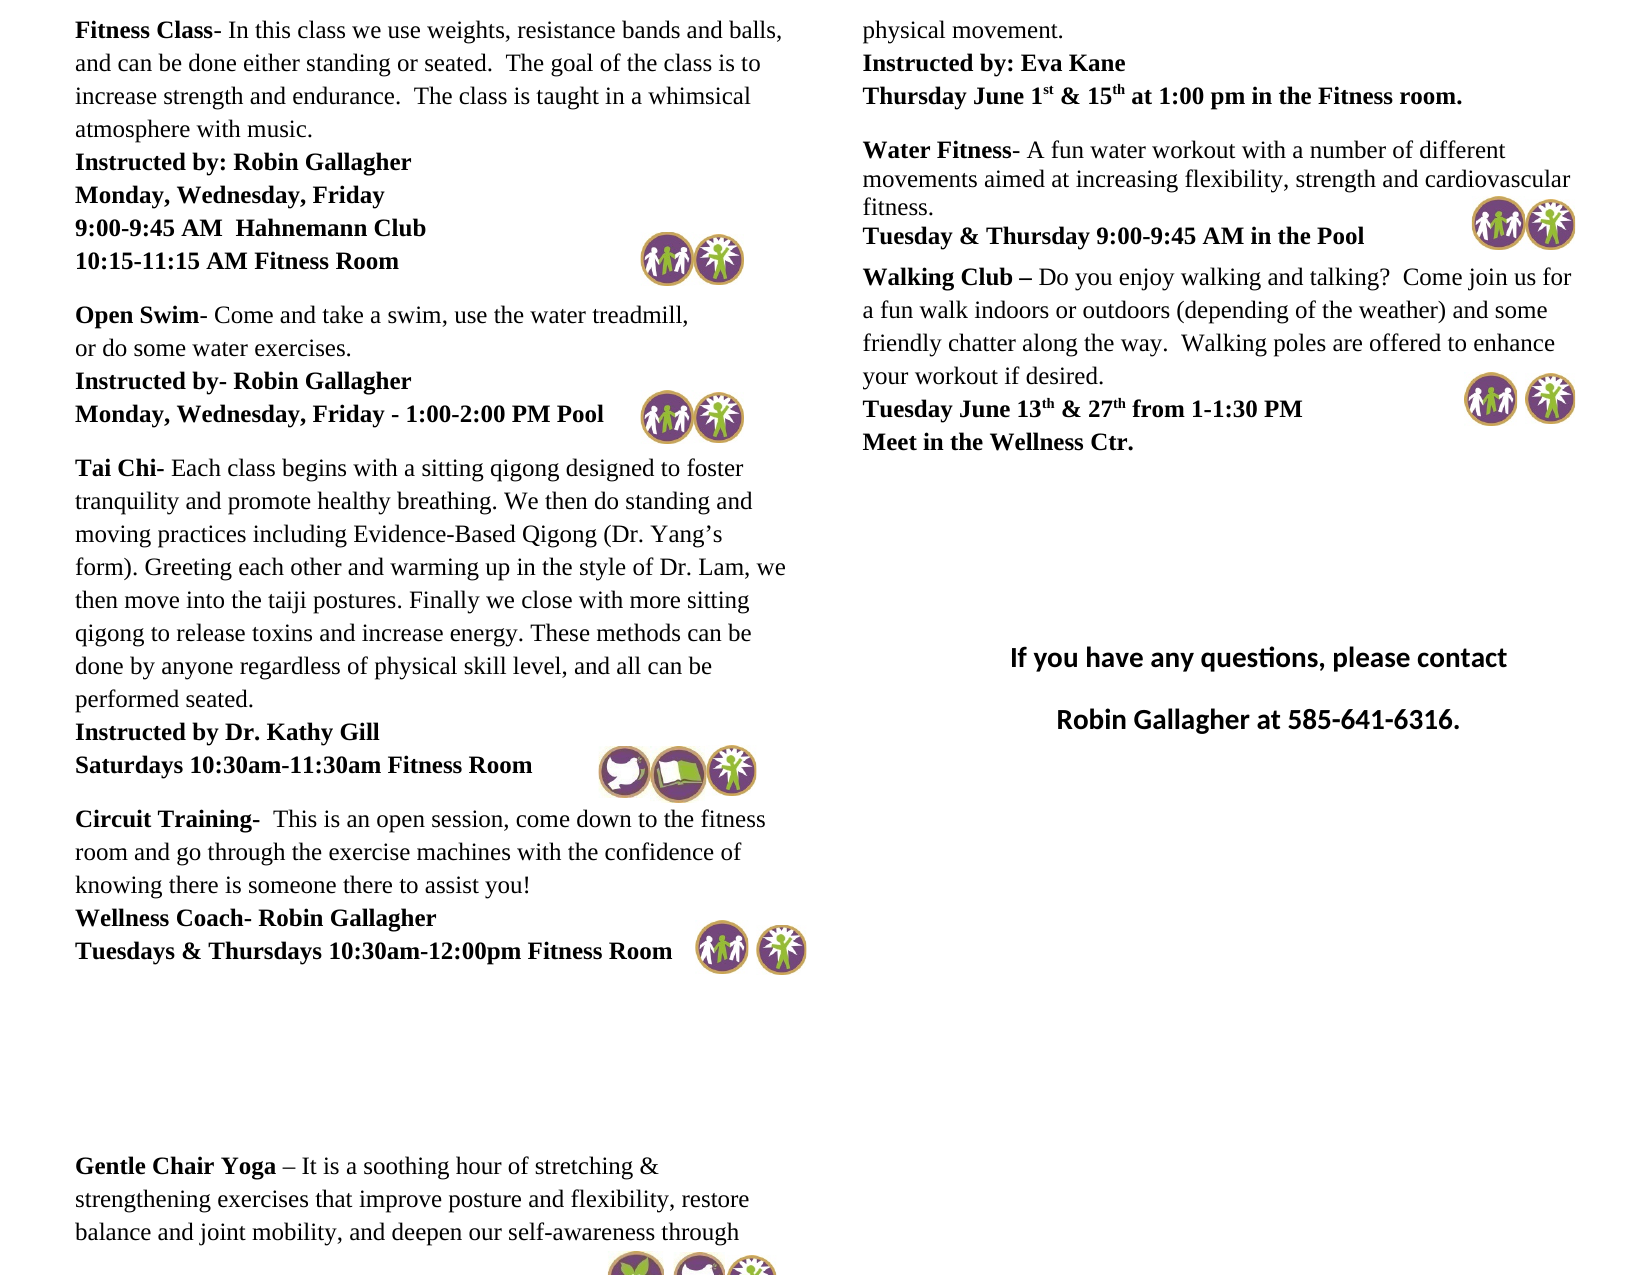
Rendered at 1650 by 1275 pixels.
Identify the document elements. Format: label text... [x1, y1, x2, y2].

picture [640, 232, 744, 286]
text Fitness Class- In this class we use weights, resistance bands and balls, and can be done either standing or seated. The goal of the class is to increase strength and endurance. The class is taught in a whimsical atmosphere with music. Instructed by: Robin Gallagher Monday, Wednesday, Friday 9:00-9:45 AM Hahnemann Club 10:15-11:15 AM Fitness Room [75, 15, 787, 275]
text Walking Club – Do you enjoy walking and talking? Come join us for a fun walk indoors or outdoors (depending of the weather) and some friendly chatter along the way. Walking poles are offered to enhance your workout if desired. Tuesday June 13th & 27th from 1-1:30 PM Meet in the Wellness Ctr. [862, 262, 1575, 456]
picture [1471, 196, 1575, 250]
text Tai Chi- Each class begins with a sitting qigong designed to foster tranquility and promote healthy breathing. We then do standing and moving practices including Evidence-Based Qigong (Dr. Yang’s form). Greeting each other and warming up in the style of Dr. Lam, we then move into the taiji postures. Finally we close with more sitting qigong to release toxins and increase energy. These methods can be done by anyone regardless of physical skill level, and all can be performed seated. Instructed by Dr. Kathy Gill Saturdays 10:30am-11:30am Fitness Room [75, 453, 787, 779]
picture [607, 1251, 664, 1275]
text Open Swim- Come and take a swim, use the water treadmill, or do some water exercises. Instructed by- Robin Gallagher Monday, Wednesday, Friday - 1:00-2:00 PM Pool [75, 300, 787, 428]
picture [673, 1252, 725, 1275]
picture [1464, 372, 1518, 426]
picture [695, 920, 749, 974]
text Circuit Training- This is an open session, come down to the fitness room and go through the exercise machines with the confidence of knowing there is someone there to assist you! Wellness Coach- Robin Gallagher Tuesdays & Thursdays 10:30am-12:00pm Fitness Room [75, 804, 787, 965]
picture [1525, 373, 1575, 424]
picture [756, 925, 807, 975]
text Water Fitness- A fun water workout with a number of different movements aimed at increasing flexibility, strength and cardiovascular fitness. Tuesday & Thursday 9:00-9:45 AM in the Pool [862, 135, 1575, 250]
picture [640, 390, 744, 444]
text Gentle Chair Yoga – It is a soothing hour of stretching & strengthening exercises that improve posture and flexibility, restore balance and joint mobility, and deepen our self-awareness through physical movement. Instructed by: Eva Kane Thursday June 1st & 15th at 1:00 pm in the Fitness room. [862, 15, 1575, 110]
text Gentle Chair Yoga – It is a soothing hour of stretching & strengthening exercises that improve posture and flexibility, restore balance and joint mobility, and deepen our self-awareness through physical movement. Instructed by: Eva Kane Thursday June 1st & 15th at 1:00 pm in the Fitness room. [75, 1151, 787, 1246]
picture [598, 745, 757, 803]
picture [726, 1255, 777, 1275]
